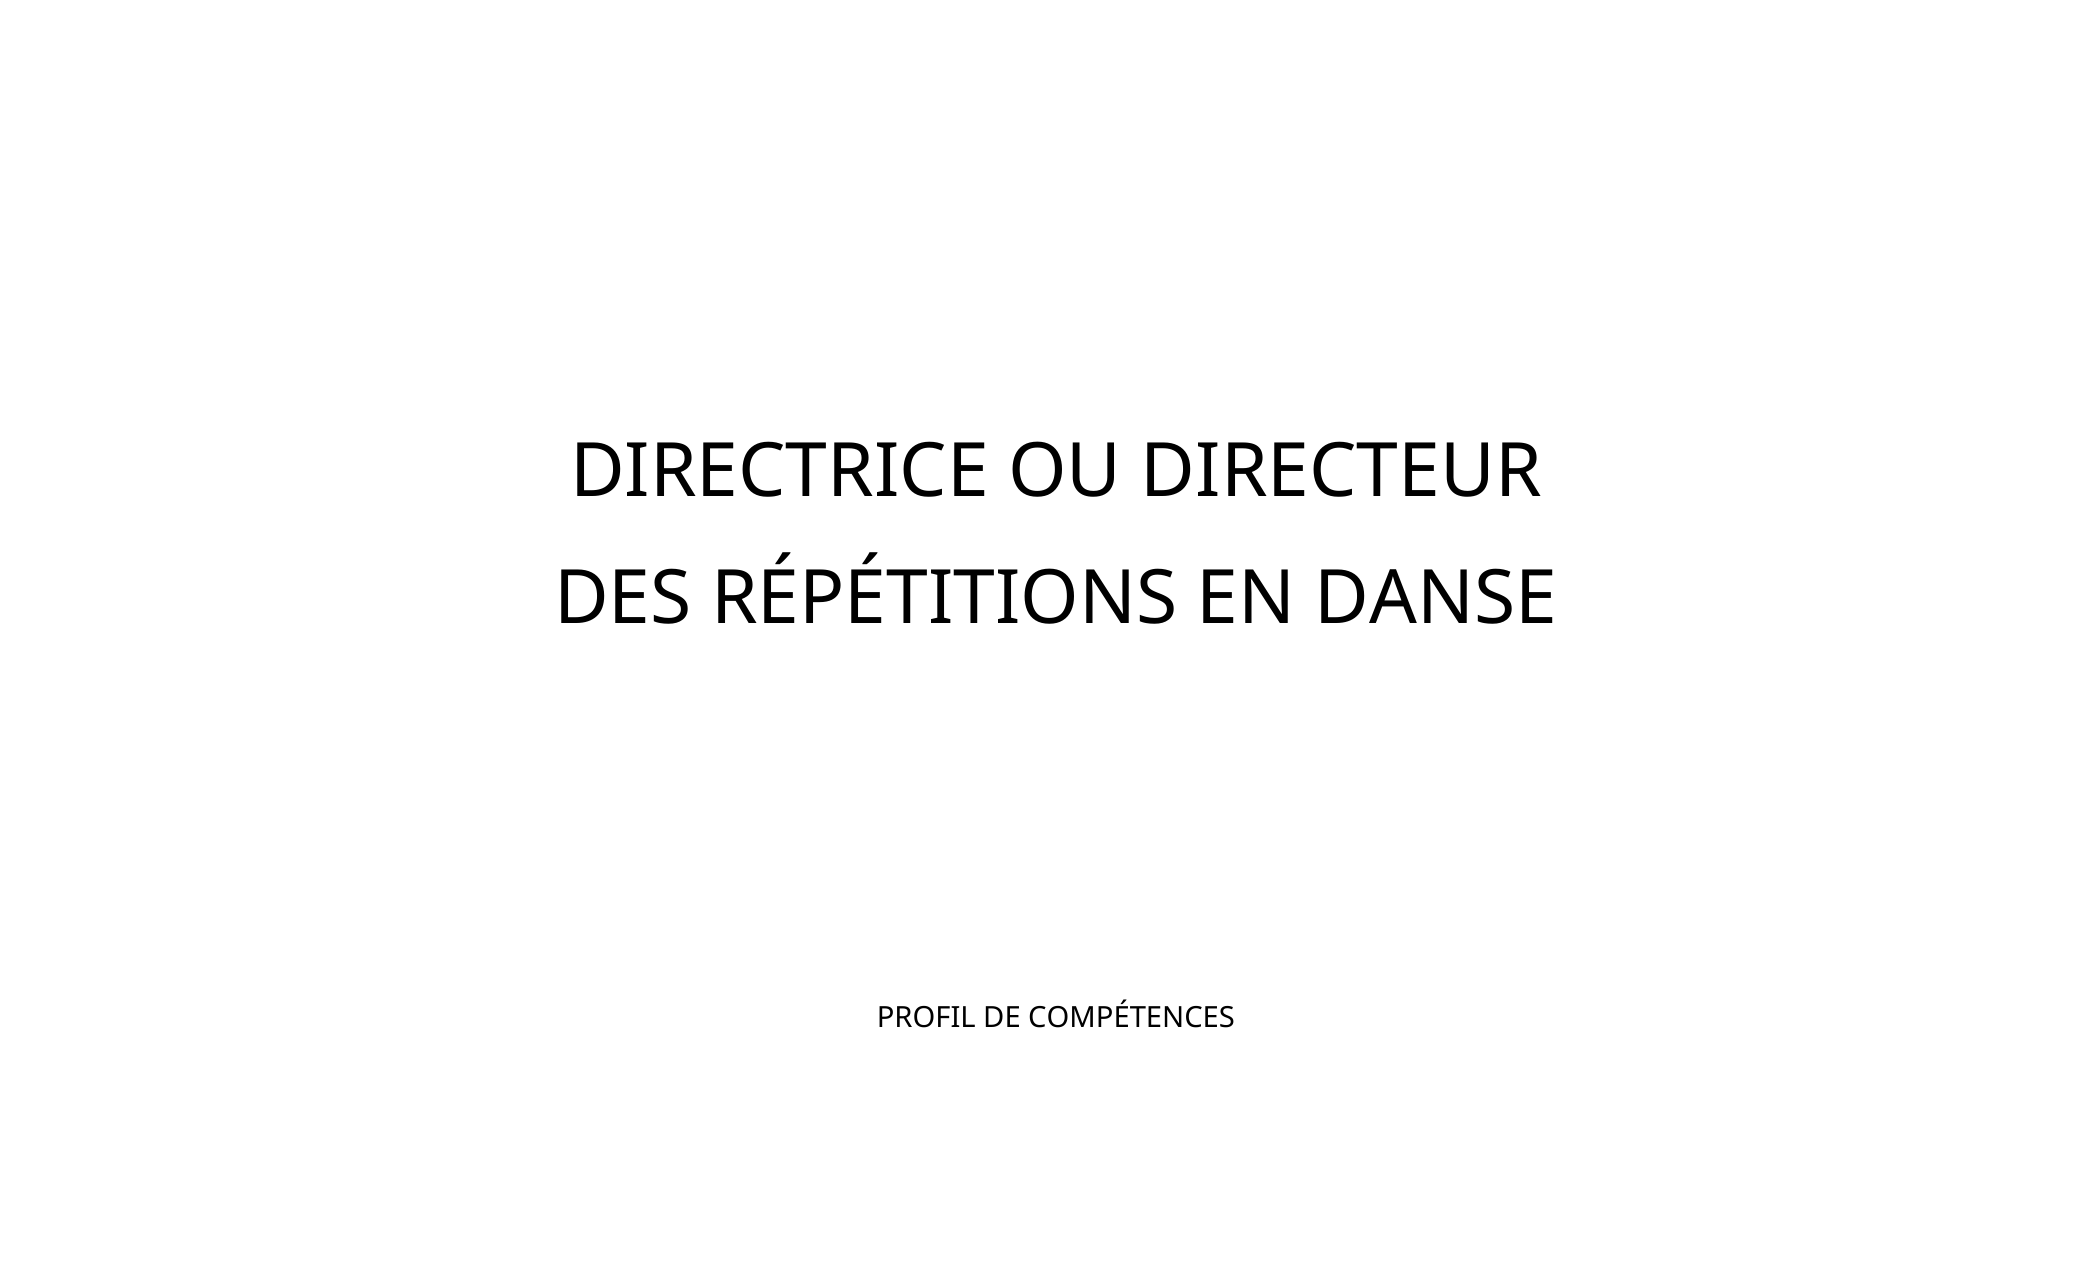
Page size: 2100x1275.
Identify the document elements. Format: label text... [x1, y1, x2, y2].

subtitle DIRECTRICE OU DIRECTEUR [148, 416, 1964, 518]
subtitle DES RÉPÉTITIONS EN DANSE [148, 543, 1964, 645]
subtitle PROFIL DE COMPÉTENCES [148, 997, 1964, 1036]
